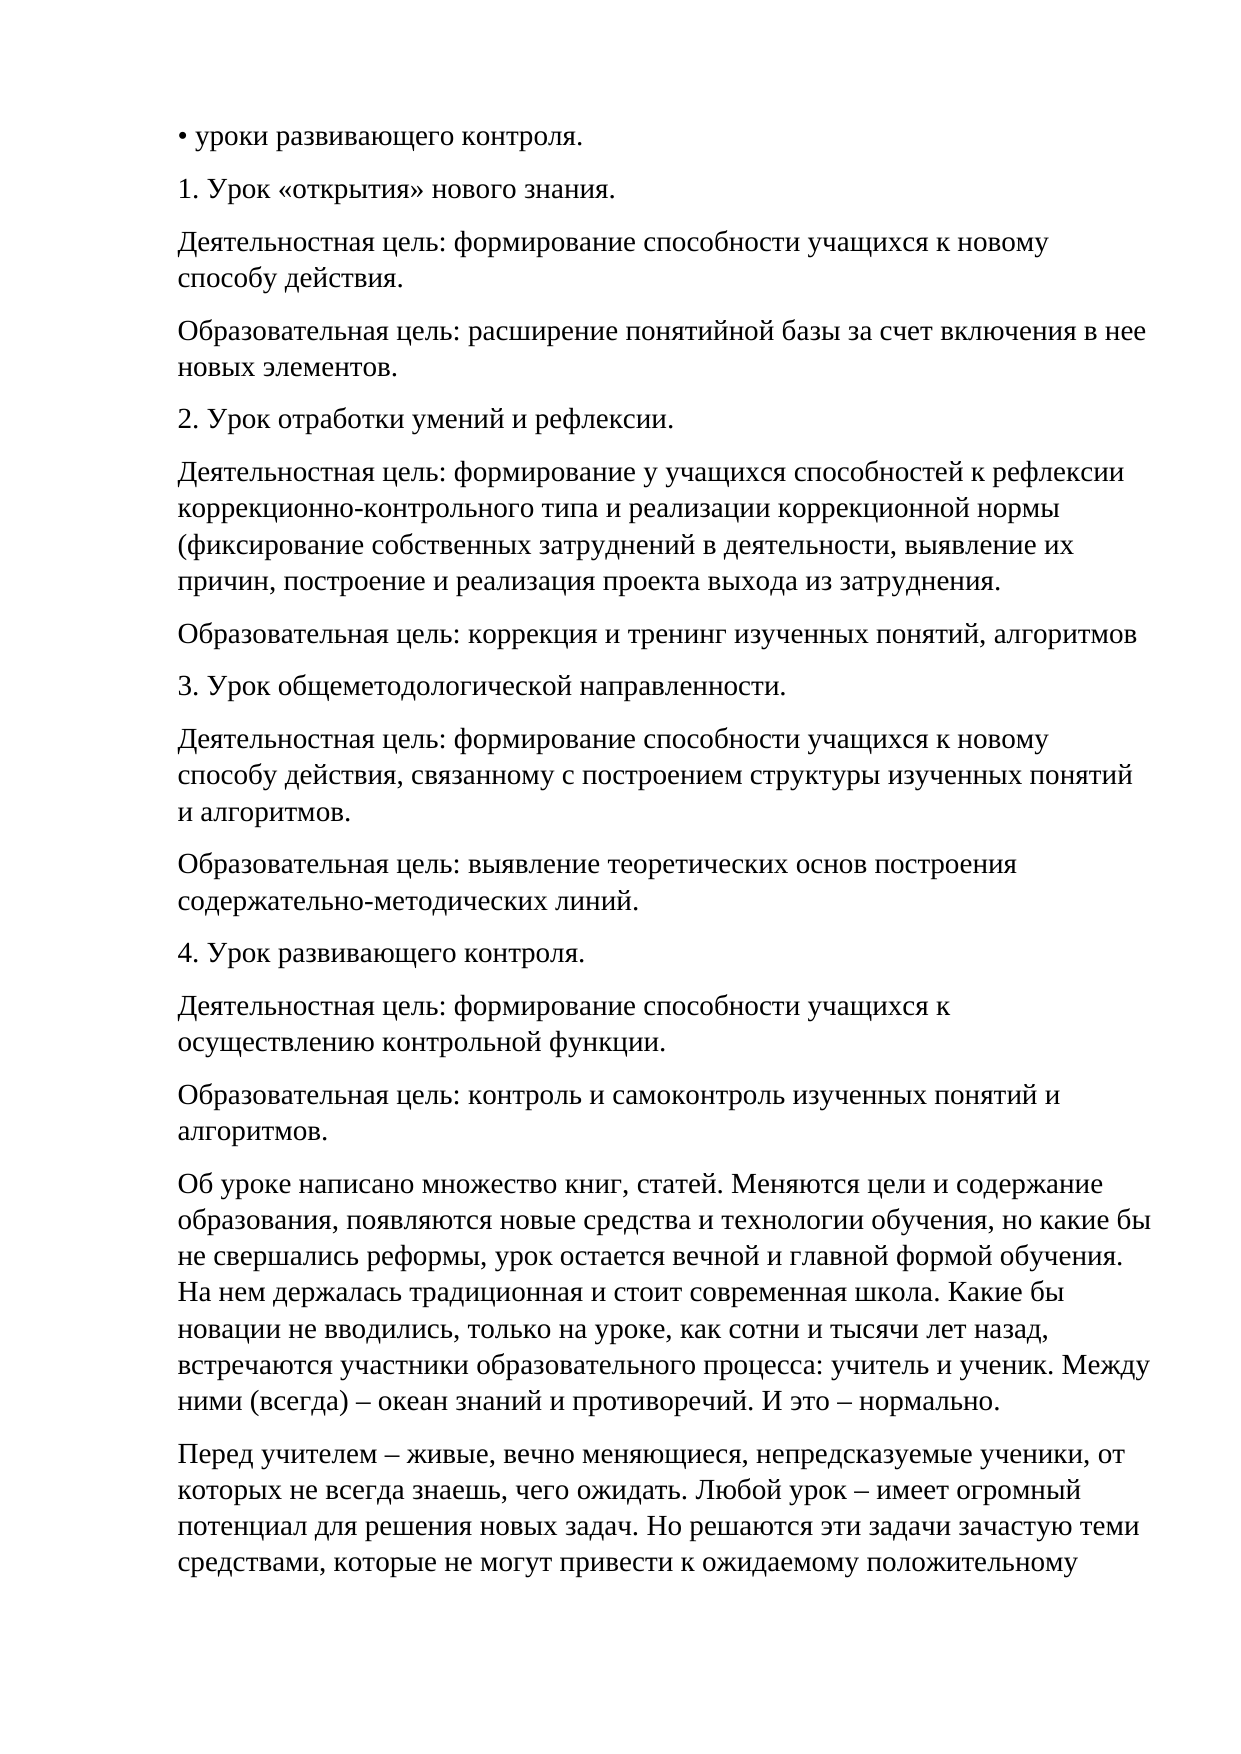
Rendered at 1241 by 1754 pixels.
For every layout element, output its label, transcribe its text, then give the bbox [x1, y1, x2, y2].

text Деятельностная цель: формирование способности учащихся к осуществлению контрольной функции. [177, 988, 1152, 1058]
text Деятельностная цель: формирование способности учащихся к новому способу действия, связанному с построением структуры изученных понятий и алгоритмов. [177, 721, 1152, 827]
text Образовательная цель: расширение понятийной базы за счет включения в нее новых элементов. [177, 313, 1152, 382]
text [177, 1436, 1152, 1578]
text Образовательная цель: контроль и самоконтроль изученных понятий и алгоритмов. [177, 1077, 1152, 1147]
text 4. Урок развивающего контроля. [177, 935, 1152, 969]
text Образовательная цель: выявление теоретических основ построения содержательно-методических линий. [177, 846, 1152, 916]
text Деятельностная цель: формирование у учащихся способностей к рефлексии коррекционно-контрольного типа и реализации коррекционной нормы (фиксирование собственных затруднений в деятельности, выявление их причин, построение и реализация проекта выхода из затруднения. [177, 454, 1152, 596]
text 3. Урок общеметодологической направленности. [177, 668, 1152, 702]
text Об уроке написано множество книг, статей. Меняются цели и содержание образования, появляются новые средства и технологии обучения, но какие бы не свершались реформы, урок остается вечной и главной формой обучения. На нем держалась традиционная и стоит современная школа. Какие бы новации не вводились, только на уроке, как сотни и тысячи лет назад, встречаются участники образовательного процесса: учитель и ученик. Между ними (всегда) – океан знаний и противоречий. И это – нормально. [177, 1166, 1152, 1417]
text Деятельностная цель: формирование способности учащихся к новому способу действия. [177, 224, 1152, 293]
text 1. Урок «открытия» нового знания. [177, 171, 1152, 204]
text 2. Урок отработки умений и рефлексии. [177, 402, 1152, 435]
text Образовательная цель: коррекция и тренинг изученных понятий, алгоритмов [177, 616, 1152, 649]
text • уроки развивающего контроля. [177, 118, 1152, 152]
